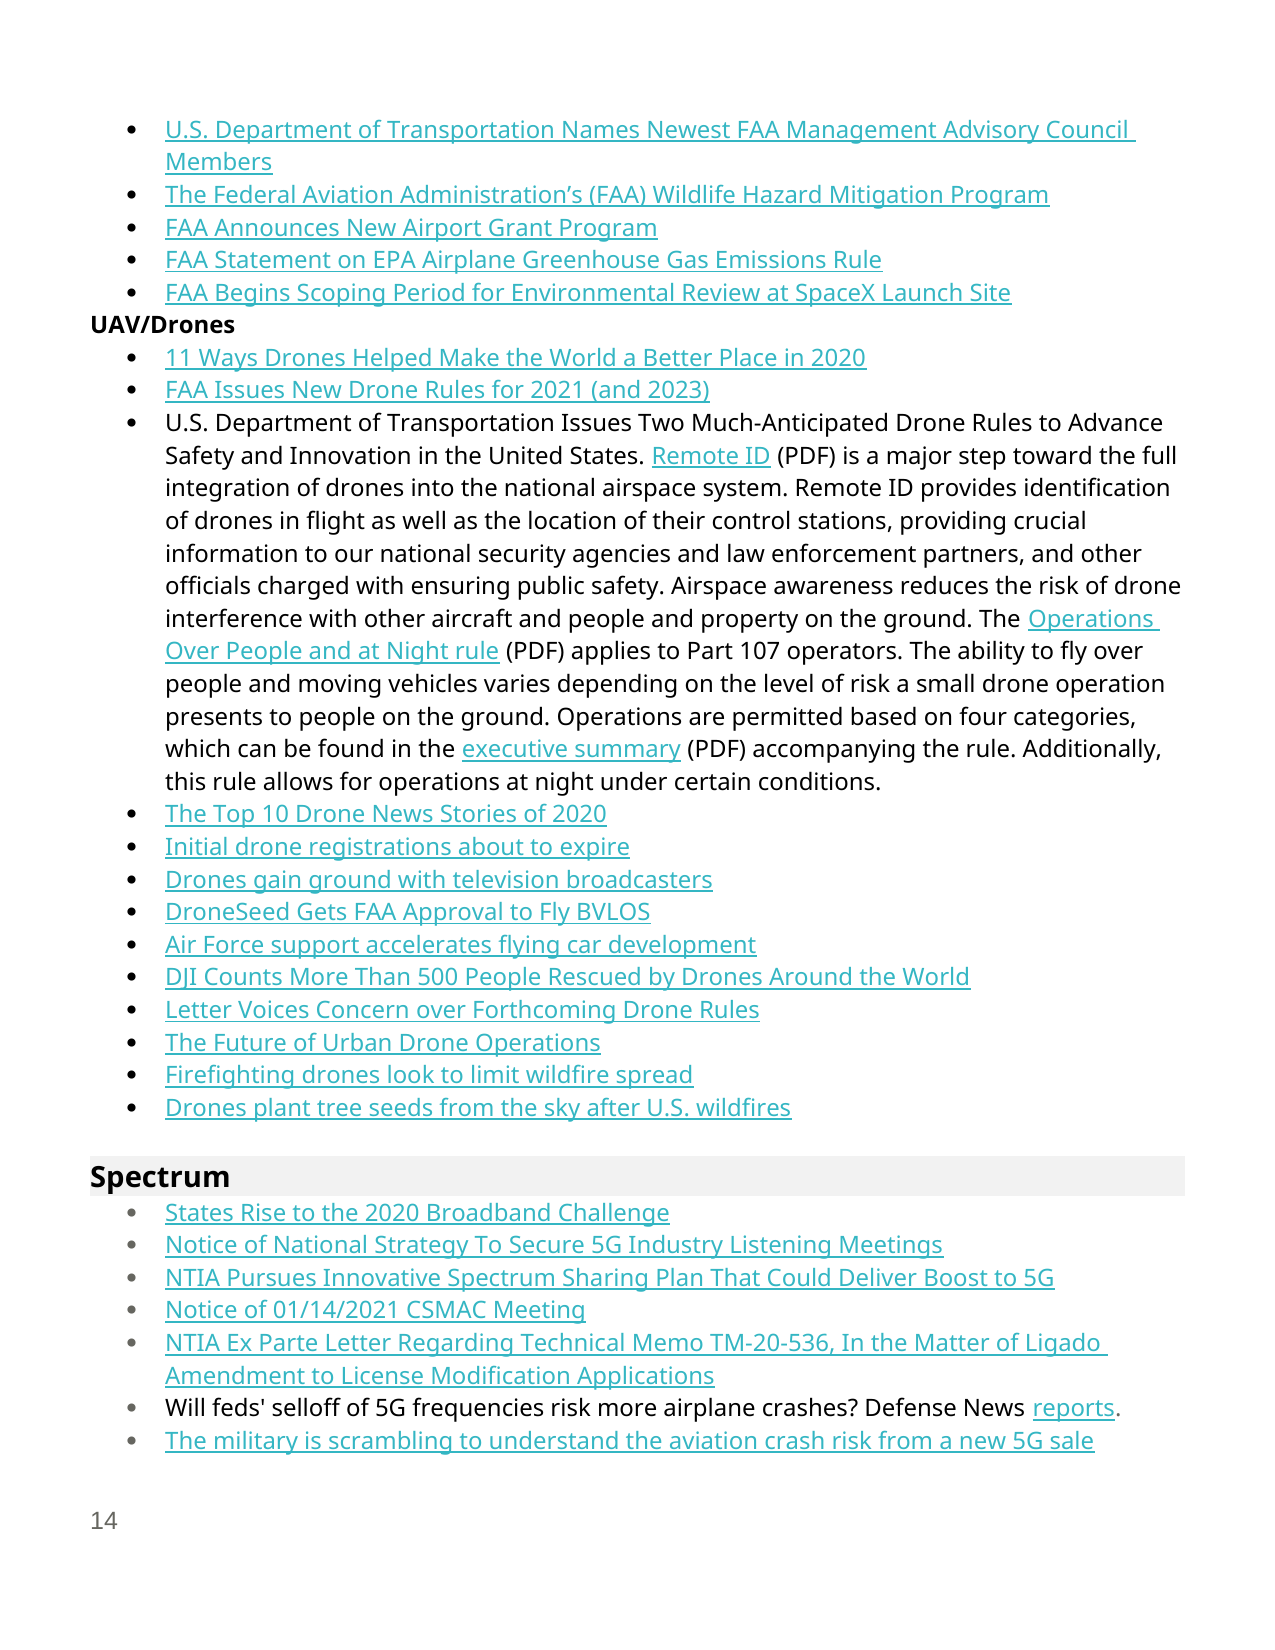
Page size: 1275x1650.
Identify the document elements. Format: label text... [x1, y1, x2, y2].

list Drones plant tree seeds from the sky after U.S. wildfires [127, 1091, 1185, 1123]
list Will feds' selloff of 5G frequencies risk more airplane crashes? Defense News reports. [127, 1391, 1185, 1424]
list The Top 10 Drone News Stories of 2020 [127, 797, 1185, 830]
list Initial drone registrations about to expire [127, 830, 1185, 862]
list 11 Ways Drones Helped Make the World a Better Place in 2020 [127, 341, 1185, 373]
list U.S. Department of Transportation Issues Two Much-Anticipated Drone Rules to Advance Safety and Innovation in the United States. Remote ID (PDF) is a major step toward the full integration of drones into the national airspace system. Remote ID provides identification of drones in flight as well as the location of their control stations, providing crucial information to our national security agencies and law enforcement partners, and other officials charged with ensuring public safety. Airspace awareness reduces the risk of drone interference with other aircraft and people and property on the ground. The Operations Over People and at Night rule (PDF) applies to Part 107 operators. The ability to fly over people and moving vehicles varies depending on the level of risk a small drone operation presents to people on the ground. Operations are permitted based on four categories, which can be found in the executive summary (PDF) accompanying the rule. Additionally, this rule allows for operations at night under certain conditions. [127, 406, 1185, 797]
list FAA Begins Scoping Period for Environmental Review at SpaceX Launch Site [127, 276, 1185, 308]
list Firefighting drones look to limit wildfire spread [127, 1058, 1185, 1091]
text UAV/Drones [90, 308, 1185, 341]
list Letter Voices Concern over Forthcoming Drone Rules [127, 993, 1185, 1025]
list U.S. Department of Transportation Names Newest FAA Management Advisory Council Members [127, 112, 1185, 178]
list NTIA Pursues Innovative Spectrum Sharing Plan That Could Deliver Boost to 5G [127, 1261, 1185, 1293]
subtitle Spectrum [90, 1156, 1185, 1196]
list The Future of Urban Drone Operations [127, 1025, 1185, 1058]
list States Rise to the 2020 Broadband Challenge [127, 1196, 1185, 1228]
list The Federal Aviation Administration’s (FAA) Wildlife Hazard Mitigation Program [127, 178, 1185, 210]
list NTIA Ex Parte Letter Regarding Technical Memo TM-20-536, In the Matter of Ligado Amendment to License Modification Applications [127, 1326, 1185, 1391]
list FAA Issues New Drone Rules for 2021 (and 2023) [127, 373, 1185, 406]
list FAA Announces New Airport Grant Program [127, 210, 1185, 243]
list Air Force support accelerates flying car development [127, 928, 1185, 960]
list Notice of 01/14/2021 CSMAC Meeting [127, 1293, 1185, 1326]
list DJI Counts More Than 500 People Rescued by Drones Around the World [127, 960, 1185, 993]
list Drones gain ground with television broadcasters [127, 862, 1185, 895]
list The military is scrambling to understand the aviation crash risk from a new 5G sale [127, 1424, 1185, 1456]
list FAA Statement on EPA Airplane Greenhouse Gas Emissions Rule [127, 243, 1185, 276]
list Notice of National Strategy To Secure 5G Industry Listening Meetings [127, 1228, 1185, 1261]
list DroneSeed Gets FAA Approval to Fly BVLOS [127, 895, 1185, 928]
